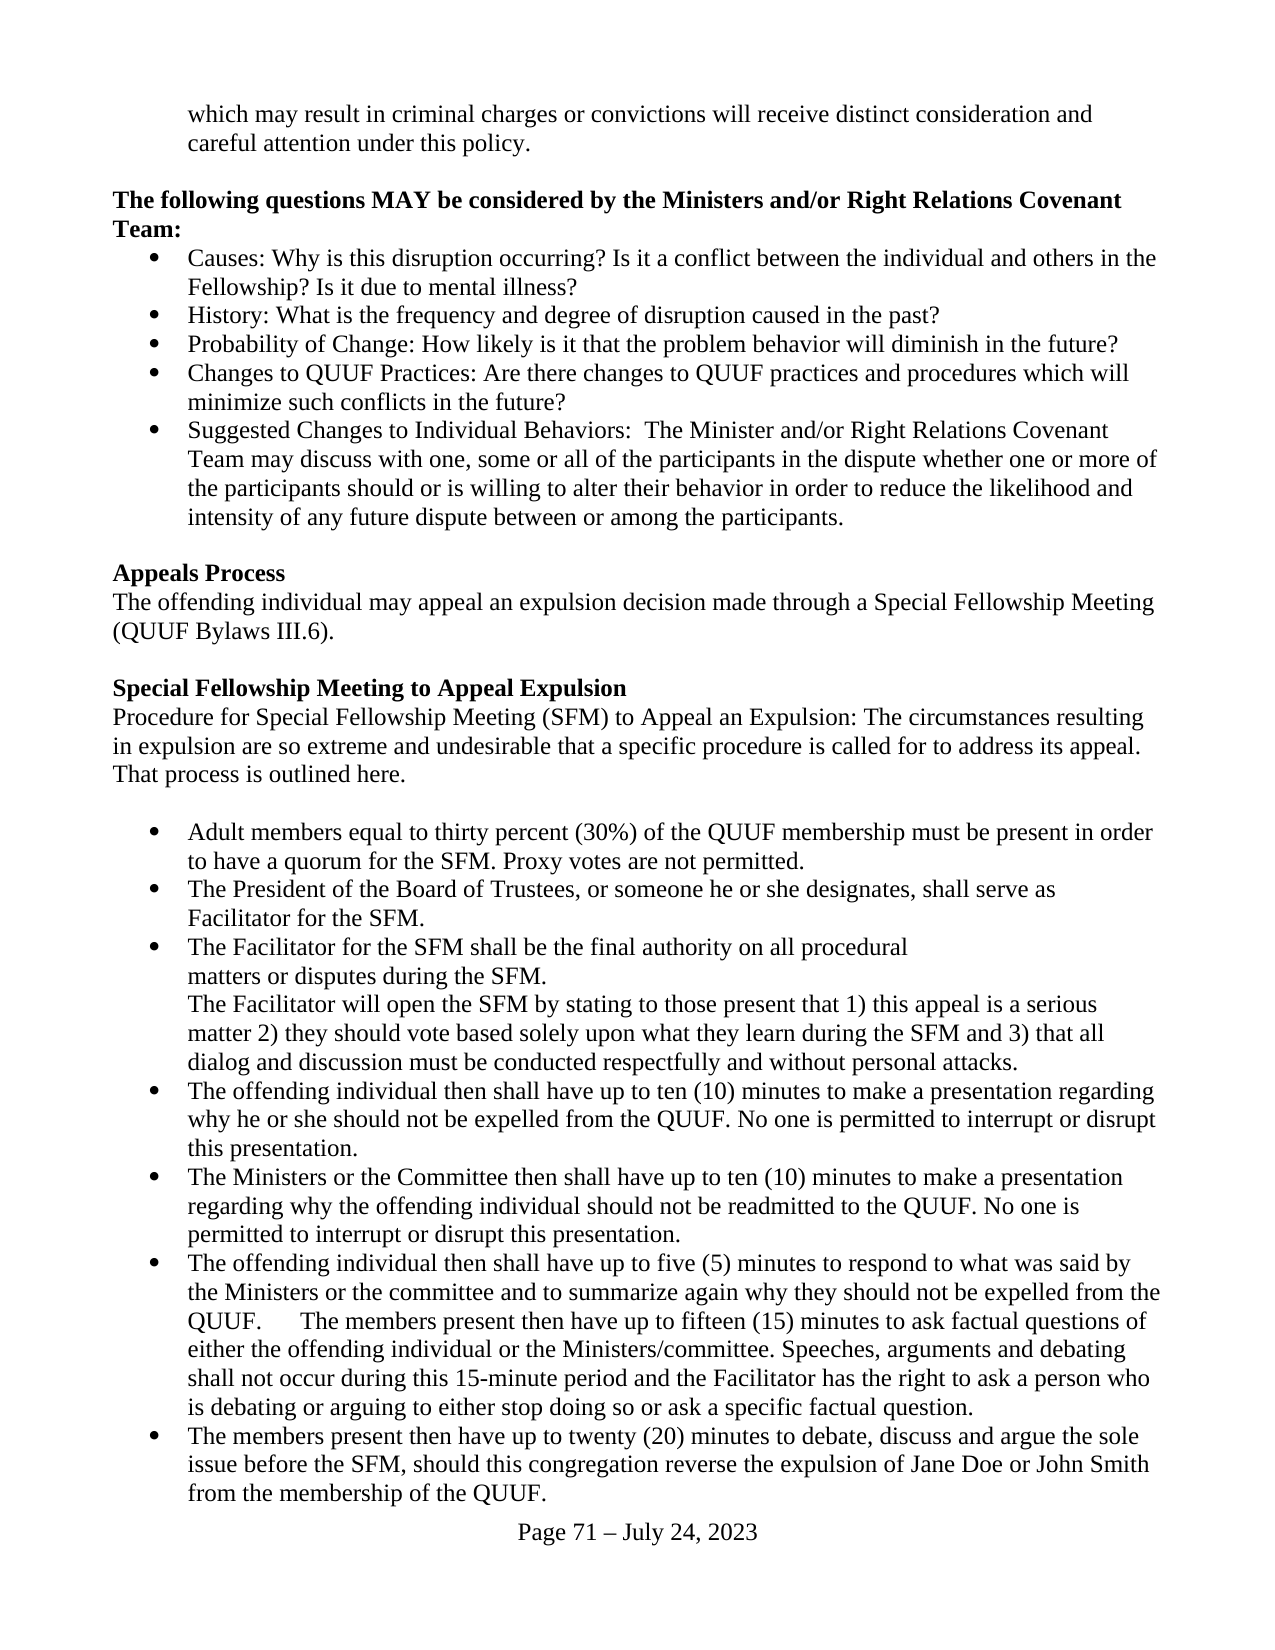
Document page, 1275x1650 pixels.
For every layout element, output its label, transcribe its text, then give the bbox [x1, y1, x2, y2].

text The offending individual may appeal an expulsion decision made through a Special Fellowship Meeting (QUUF Bylaws III.6). [112, 587, 1162, 644]
list History: What is the frequency and degree of disruption caused in the past? [150, 300, 1162, 329]
list The offending individual then shall have up to ten (10) minutes to make a presentation regarding why he or she should not be expelled from the QUUF. No one is permitted to interrupt or disrupt this presentation. [150, 1076, 1162, 1162]
list The President of the Board of Trustees, or someone he or she designates, shall serve as Facilitator for the SFM. [150, 874, 1162, 932]
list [150, 99, 1162, 157]
list Adult members equal to thirty percent (30%) of the QUUF membership must be present in order to have a quorum for the SFM. Proxy votes are not permitted. [150, 817, 1162, 874]
text Appeals Process [112, 558, 1162, 587]
text The following questions MAY be considered by the Ministers and/or Right Relations Covenant Team: [112, 185, 1162, 243]
list Suggested Changes to Individual Behaviors: The Minister and/or Right Relations Covenant Team may discuss with one, some or all of the participants in the dispute whether one or more of the participants should or is willing to alter their behavior in order to reduce the likelihood and intensity of any future dispute between or among the participants. [150, 415, 1162, 530]
text Special Fellowship Meeting to Appeal Expulsion [112, 673, 1162, 702]
text The Facilitator will open the SFM by stating to those present that 1) this appeal is a serious matter 2) they should vote based solely upon what they learn during the SFM and 3) that all dialog and discussion must be conducted respectfully and without personal attacks. [187, 989, 1162, 1076]
list The Ministers or the Committee then shall have up to ten (10) minutes to make a presentation regarding why the offending individual should not be readmitted to the QUUF. No one is permitted to interrupt or disrupt this presentation. [150, 1162, 1162, 1248]
list The Facilitator for the SFM shall be the final authority on all procedural [150, 932, 1162, 961]
text matters or disputes during the SFM. [187, 961, 1162, 989]
text Procedure for Special Fellowship Meeting (SFM) to Appeal an Expulsion: The circumstances resulting in expulsion are so extreme and undesirable that a specific procedure is called for to address its appeal. That process is outlined here. [112, 702, 1162, 788]
list The offending individual then shall have up to five (5) minutes to respond to what was said by the Ministers or the committee and to summarize again why they should not be expelled from the QUUF.  The members present then have up to fifteen (15) minutes to ask factual questions of either the offending individual or the Ministers/committee. Speeches, arguments and debating shall not occur during this 15-minute period and the Facilitator has the right to ask a person who is debating or arguing to either stop doing so or ask a specific factual question. [150, 1248, 1162, 1421]
list The members present then have up to twenty (20) minutes to debate, discuss and argue the sole issue before the SFM, should this congregation reverse the expulsion of Jane Doe or John Smith from the membership of the QUUF. [150, 1421, 1162, 1507]
list Changes to QUUF Practices: Are there changes to QUUF practices and procedures which will minimize such conflicts in the future? [150, 358, 1162, 415]
list Causes: Why is this disruption occurring? Is it a conflict between the individual and others in the Fellowship? Is it due to mental illness? [150, 243, 1162, 300]
list Probability of Change: How likely is it that the problem behavior will diminish in the future? [150, 329, 1162, 358]
